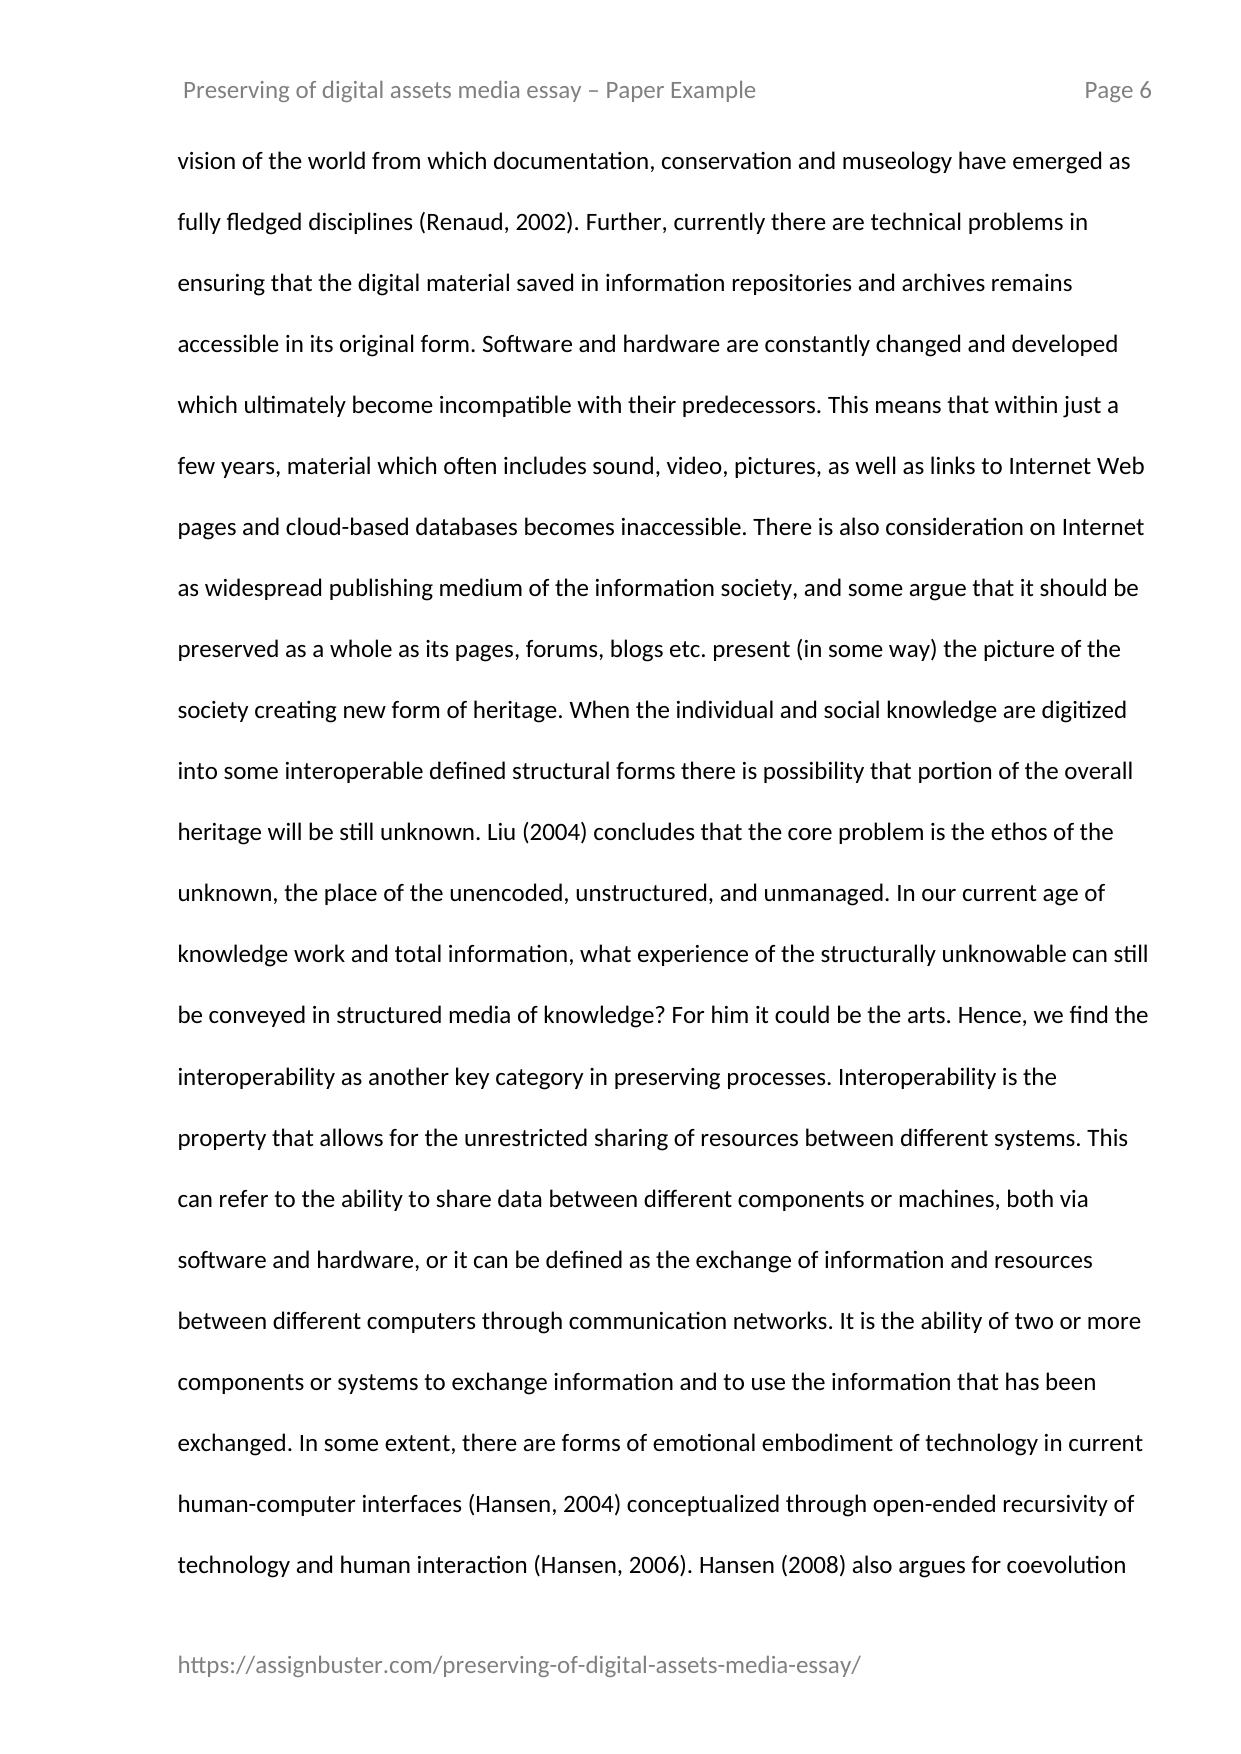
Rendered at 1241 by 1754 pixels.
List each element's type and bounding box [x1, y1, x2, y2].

text [177, 145, 1152, 1579]
